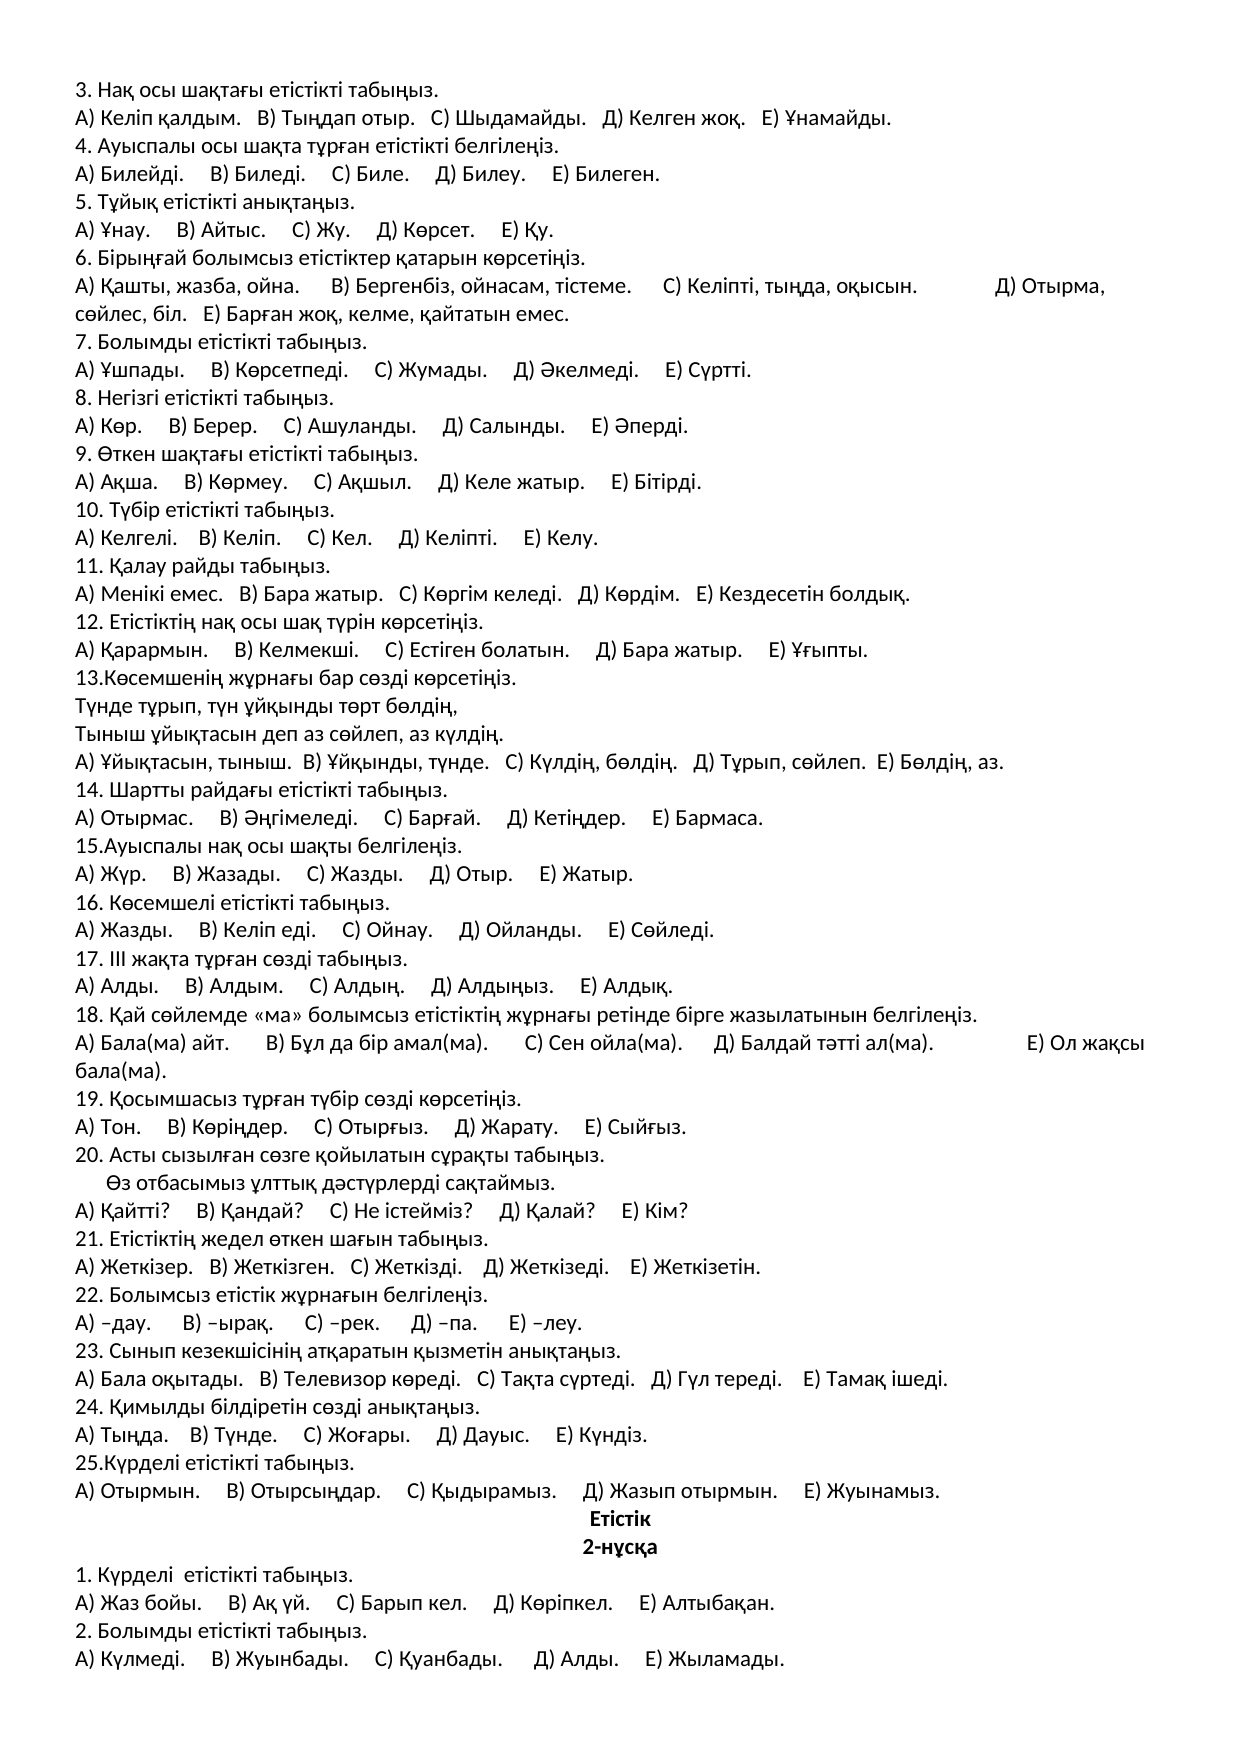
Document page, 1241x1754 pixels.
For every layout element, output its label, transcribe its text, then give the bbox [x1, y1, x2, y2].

text А) Жеткізер. В) Жеткізген. С) Жеткізді. Д) Жеткізеді. Е) Жеткізетін. [75, 1252, 1165, 1280]
text А) Бала(ма) айт. В) Бұл да бір амал(ма). С) Сен ойла(ма). Д) Балдай тәтті ал(ма). Е) Ол жақсы бала(ма). [75, 1028, 1165, 1084]
text Өз отбасымыз ұлттық дәстүрлерді сақтаймыз. [75, 1168, 1165, 1196]
text А) Ұшпады. В) Көрсетпеді. С) Жумады. Д) Әкелмеді. Е) Сүртті. [75, 355, 1165, 383]
text 2. Болымды етістікті табыңыз. [75, 1616, 1165, 1644]
text А) Жаз бойы. В) Ақ үй. С) Барып кел. Д) Көріпкел. Е) Алтыбақан. [75, 1588, 1165, 1616]
text А) Келіп қалдым. В) Тыңдап отыр. С) Шыдамайды. Д) Келген жоқ. Е) Ұнамайды. [75, 103, 1165, 131]
text 13.Көсемшенің жұрнағы бар сөзді көрсетіңіз. [75, 663, 1165, 691]
text А) Келгелі. В) Келіп. С) Кел. Д) Келіпті. Е) Келу. [75, 523, 1165, 551]
text А) Менікі емес. В) Бара жатыр. С) Көргім келеді. Д) Көрдім. Е) Кездесетін болдық. [75, 579, 1165, 607]
text А) Жүр. В) Жазады. С) Жазды. Д) Отыр. Е) Жатыр. [75, 859, 1165, 888]
text А) Ұнау. В) Айтыс. С) Жу. Д) Көрсет. Е) Қу. [75, 215, 1165, 243]
text Түнде тұрып, түн ұйқынды төрт бөлдің, [75, 691, 1165, 719]
text А) Отырмын. В) Отырсыңдар. С) Қыдырамыз. Д) Жазып отырмын. Е) Жуынамыз. [75, 1476, 1165, 1504]
text 7. Болымды етістікті табыңыз. [75, 327, 1165, 355]
text 14. Шартты райдағы етістікті табыңыз. [75, 776, 1165, 803]
text 10. Түбір етістікті табыңыз. [75, 495, 1165, 523]
text А) Жазды. В) Келіп еді. С) Ойнау. Д) Ойланды. Е) Сөйледі. [75, 916, 1165, 944]
text А) –дау. В) –ырақ. С) –рек. Д) –па. Е) –леу. [75, 1308, 1165, 1336]
text А) Қайтті? В) Қандай? С) Не істейміз? Д) Қалай? Е) Кім? [75, 1196, 1165, 1224]
text 8. Негізгі етістікті табыңыз. [75, 383, 1165, 411]
text 15.Ауыспалы нақ осы шақты белгілеңіз. [75, 832, 1165, 859]
text А) Көр. В) Берер. С) Ашуланды. Д) Салынды. Е) Әперді. [75, 411, 1165, 439]
text 1. Күрделі етістікті табыңыз. [75, 1560, 1165, 1588]
text А) Алды. В) Алдым. С) Алдың. Д) Алдыңыз. Е) Алдық. [75, 972, 1165, 1000]
text А) Отырмас. В) Әңгімеледі. С) Барғай. Д) Кетіңдер. Е) Бармаса. [75, 803, 1165, 832]
text А) Ақша. В) Көрмеу. С) Ақшыл. Д) Келе жатыр. Е) Бітірді. [75, 467, 1165, 495]
text Тыныш ұйықтасын деп аз сөйлеп, аз күлдің. [75, 719, 1165, 747]
text 24. Қимылды білдіретін сөзді анықтаңыз. [75, 1392, 1165, 1420]
text 25.Күрделі етістікті табыңыз. [75, 1448, 1165, 1476]
text А) Қашты, жазба, ойна. В) Бергенбіз, ойнасам, тістеме. С) Келіпті, тыңда, оқысын. Д) Отырма, сөйлес, біл. Е) Барған жоқ, келме, қайтатын емес. [75, 271, 1165, 327]
text 2-нұсқа [75, 1532, 1165, 1560]
text 17. III жақта тұрған сөзді табыңыз. [75, 944, 1165, 972]
text А) Ұйықтасын, тыныш. В) Ұйқынды, түнде. С) Күлдің, бөлдің. Д) Тұрып, сөйлеп. Е) Бөлдің, аз. [75, 747, 1165, 776]
text Етістік [75, 1504, 1165, 1532]
text А) Күлмеді. В) Жуынбады. С) Қуанбады. Д) Алды. Е) Жыламады. [75, 1644, 1165, 1672]
text 16. Көсемшелі етістікті табыңыз. [75, 888, 1165, 916]
text 9. Өткен шақтағы етістікті табыңыз. [75, 439, 1165, 467]
text 18. Қай сөйлемде «ма» болымсыз етістіктің жұрнағы ретінде бірге жазылатынын белгілеңіз. [75, 1000, 1165, 1028]
text 19. Қосымшасыз тұрған түбір сөзді көрсетіңіз. [75, 1084, 1165, 1112]
text А) Билейді. В) Биледі. С) Биле. Д) Билеу. Е) Билеген. [75, 159, 1165, 187]
text 3. Нақ осы шақтағы етістікті табыңыз. [75, 75, 1165, 103]
text 5. Тұйық етістікті анықтаңыз. [75, 187, 1165, 215]
text 21. Етістіктің жедел өткен шағын табыңыз. [75, 1224, 1165, 1252]
text А) Қарармын. В) Келмекші. С) Естіген болатын. Д) Бара жатыр. Е) Ұғыпты. [75, 635, 1165, 663]
text 22. Болымсыз етістік жұрнағын белгілеңіз. [75, 1280, 1165, 1308]
text А) Тыңда. В) Түнде. С) Жоғары. Д) Дауыс. Е) Күндіз. [75, 1420, 1165, 1448]
text А) Тон. В) Көріңдер. С) Отырғыз. Д) Жарату. Е) Сыйғыз. [75, 1112, 1165, 1140]
text 20. Асты сызылған сөзге қойылатын сұрақты табыңыз. [75, 1140, 1165, 1168]
text 4. Ауыспалы осы шақта тұрған етістікті белгілеңіз. [75, 131, 1165, 159]
text 6. Бірыңғай болымсыз етістіктер қатарын көрсетіңіз. [75, 243, 1165, 271]
text 11. Қалау райды табыңыз. [75, 551, 1165, 579]
text 12. Етістіктің нақ осы шақ түрін көрсетіңіз. [75, 607, 1165, 635]
text 23. Сынып кезекшісінің атқаратын қызметін анықтаңыз. [75, 1336, 1165, 1364]
text А) Бала оқытады. В) Телевизор көреді. С) Тақта сүртеді. Д) Гүл тереді. Е) Тамақ ішеді. [75, 1364, 1165, 1392]
